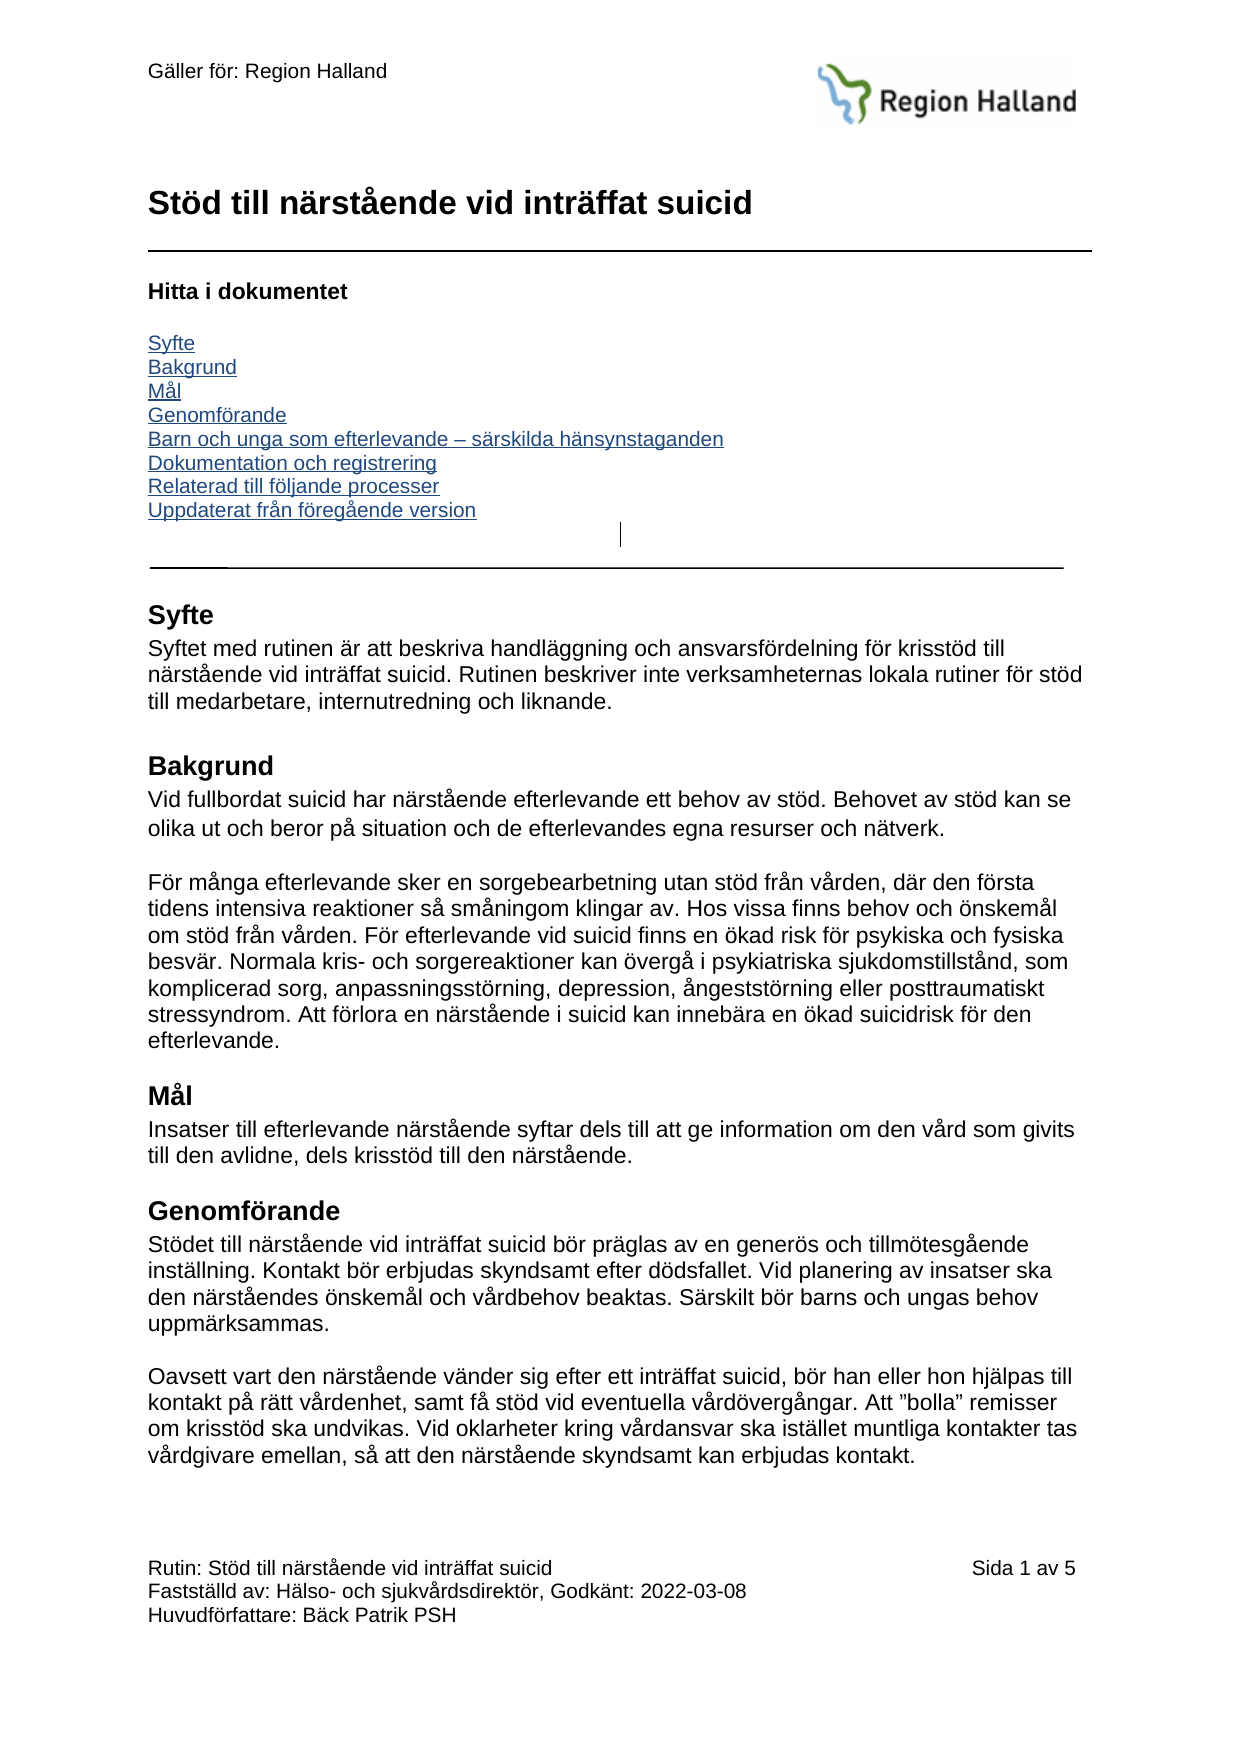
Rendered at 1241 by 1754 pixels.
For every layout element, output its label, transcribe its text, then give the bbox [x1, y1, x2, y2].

text Uppdaterat från föregående version [148, 498, 1092, 522]
text Barn och unga som efterlevande – särskilda hänsynstaganden [148, 426, 1092, 450]
text Syfte [148, 331, 1092, 354]
text Stödet till närstående vid inträffat suicid bör präglas av en generös och tillmötesgående inställning. Kontakt bör erbjudas skyndsamt efter dödsfallet. Vid planering av insatser ska den närståendes önskemål och vårdbehov beaktas. Särskilt bör barns och ungas behov uppmärksammas. [148, 1231, 1092, 1336]
text Genomförande [148, 402, 1092, 426]
subtitle Mål [148, 1080, 1092, 1111]
text Syftet med rutinen är att beskriva handläggning och ansvarsfördelning för krisstöd till närstående vid inträffat suicid. Rutinen beskriver inte verksamheternas lokala rutiner för stöd till medarbetare, internutredning och liknande. [148, 635, 1092, 714]
text Insatser till efterlevande närstående syftar dels till att ge information om den vård som givits till den avlidne, dels krisstöd till den närstående. [148, 1116, 1092, 1168]
subtitle Bakgrund [148, 750, 1092, 781]
text Dokumentation och registrering [148, 450, 1092, 474]
subtitle Genomförande [148, 1195, 1092, 1226]
text Mål [148, 378, 1092, 402]
text Vid fullbordat suicid har närstående efterlevande ett behov av stöd. Behovet av stöd kan se olika ut och beror på situation och de efterlevandes egna resurser och nätverk. [148, 786, 1092, 843]
subtitle Syfte [148, 599, 1092, 630]
text Oavsett vart den närstående vänder sig efter ett inträffat suicid, bör han eller hon hjälpas till kontakt på rätt vårdenhet, samt få stöd vid eventuella vårdövergångar. Att ”bolla” remisser om krisstöd ska undvikas. Vid oklarheter kring vårdansvar ska istället muntliga kontakter tas vårdgivare emellan, så att den närstående skyndsamt kan erbjudas kontakt. [148, 1363, 1092, 1468]
text Bakgrund [148, 354, 1092, 378]
text Hitta i dokumentet [148, 278, 1092, 304]
text Relaterad till följande processer [148, 474, 1092, 498]
text För många efterlevande sker en sorgebearbetning utan stöd från vården, där den första tidens intensiva reaktioner så småningom klingar av. Hos vissa finns behov och önskemål om stöd från vården. För efterlevande vid suicid finns en ökad risk för psykiska och fysiska besvär. Normala kris- och sorgereaktioner kan övergå i psykiatriska sjukdomstillstånd, som komplicerad sorg, anpassningsstörning, depression, ångeststörning eller posttraumatiskt stressyndrom. Att förlora en närstående i suicid kan innebära en ökad suicidrisk för den efterlevande. [148, 869, 1092, 1053]
text Stöd till närstående vid inträffat suicid [148, 183, 1092, 222]
